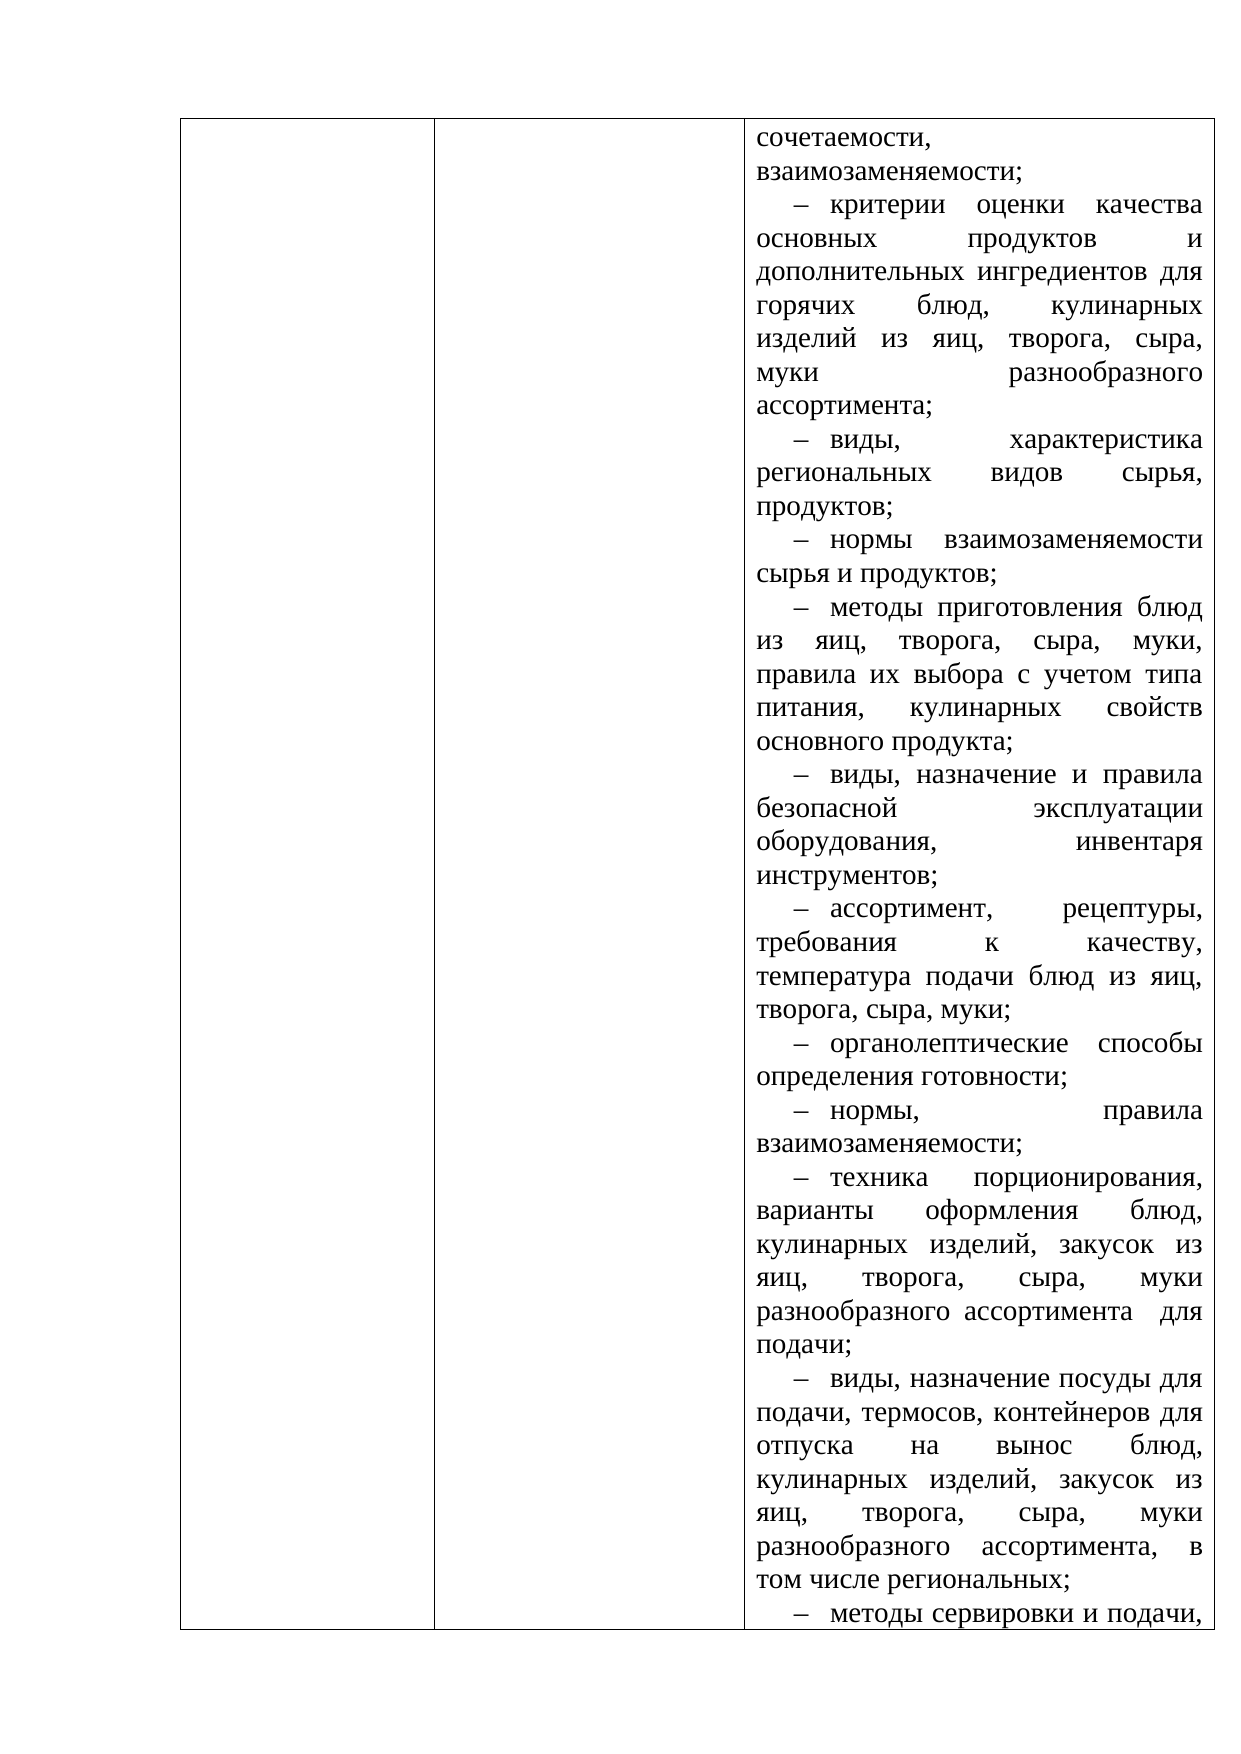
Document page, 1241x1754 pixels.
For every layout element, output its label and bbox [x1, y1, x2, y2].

table_cell [745, 119, 1214, 1628]
